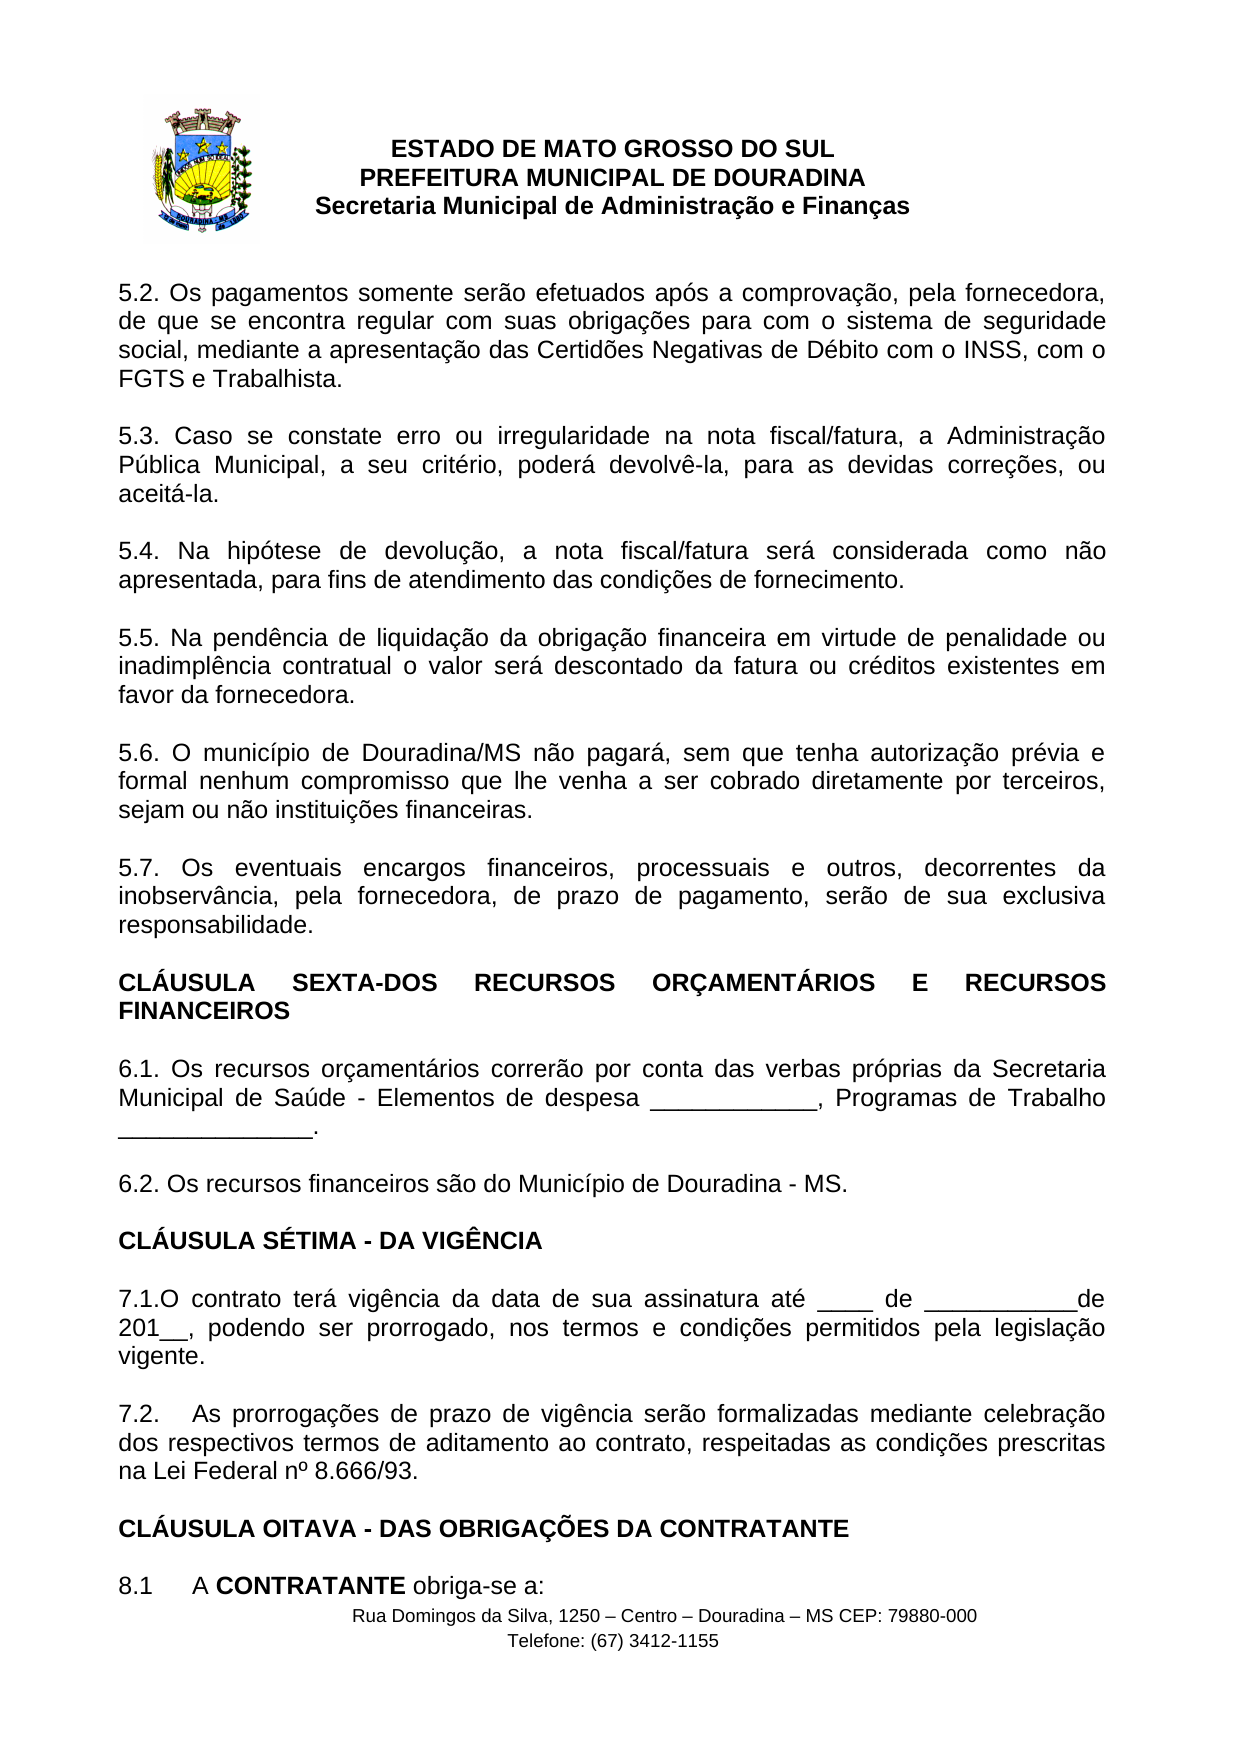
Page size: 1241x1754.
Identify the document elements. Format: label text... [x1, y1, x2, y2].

text CLÁUSULA SÉTIMA - DA VIGÊNCIA [118, 1226, 1107, 1255]
text 5.3. Caso se constate erro ou irregularidade na nota fiscal/fatura, a Administração Pública Municipal, a seu critério, poderá devolvê-la, para as devidas correções, ou aceitá-la. [118, 421, 1107, 508]
text 8.1 A CONTRATANTE obriga-se a: [118, 1571, 1107, 1600]
text 5.4. Na hipótese de devolução, a nota fiscal/fatura será considerada como não apresentada, para fins de atendimento das condições de fornecimento. [118, 536, 1107, 594]
text 5.5. Na pendência de liquidação da obrigação financeira em virtude de penalidade ou inadimplência contratual o valor será descontado da fatura ou créditos existentes em favor da fornecedora. [118, 623, 1107, 709]
text 5.2. Os pagamentos somente serão efetuados após a comprovação, pela fornecedora, de que se encontra regular com suas obrigações para com o sistema de seguridade social, mediante a apresentação das Certidões Negativas de Débito com o INSS, com o FGTS e Trabalhista. [118, 278, 1107, 393]
text CLÁUSULA OITAVA - DAS OBRIGAÇÕES DA CONTRATANTE [118, 1514, 1107, 1543]
text 6.2. Os recursos financeiros são do Município de Douradina - MS. [118, 1169, 1107, 1198]
text 7.1.O contrato terá vigência da data de sua assinatura até ____ de ___________de 201__, podendo ser prorrogado, nos termos e condições permitidos pela legislação vigente. [118, 1284, 1107, 1370]
text 5.7. Os eventuais encargos financeiros, processuais e outros, decorrentes da inobservância, pela fornecedora, de prazo de pagamento, serão de sua exclusiva responsabilidade. [118, 853, 1107, 939]
text 7.2. As prorrogações de prazo de vigência serão formalizadas mediante celebração dos respectivos termos de aditamento ao contrato, respeitadas as condições prescritas na Lei Federal nº 8.666/93. [118, 1399, 1107, 1485]
text 5.6. O município de Douradina/MS não pagará, sem que tenha autorização prévia e formal nenhum compromisso que lhe venha a ser cobrado diretamente por terceiros, sejam ou não instituições financeiras. [118, 738, 1107, 824]
text 6.1. Os recursos orçamentários correrão por conta das verbas próprias da Secretaria Municipal de Saúde - Elementos de despesa ____________, Programas de Trabalho ______________. [118, 1054, 1107, 1140]
picture [143, 94, 260, 244]
text CLÁUSULA SEXTA-DOS RECURSOS ORÇAMENTÁRIOS E RECURSOS FINANCEIROS [118, 968, 1107, 1025]
